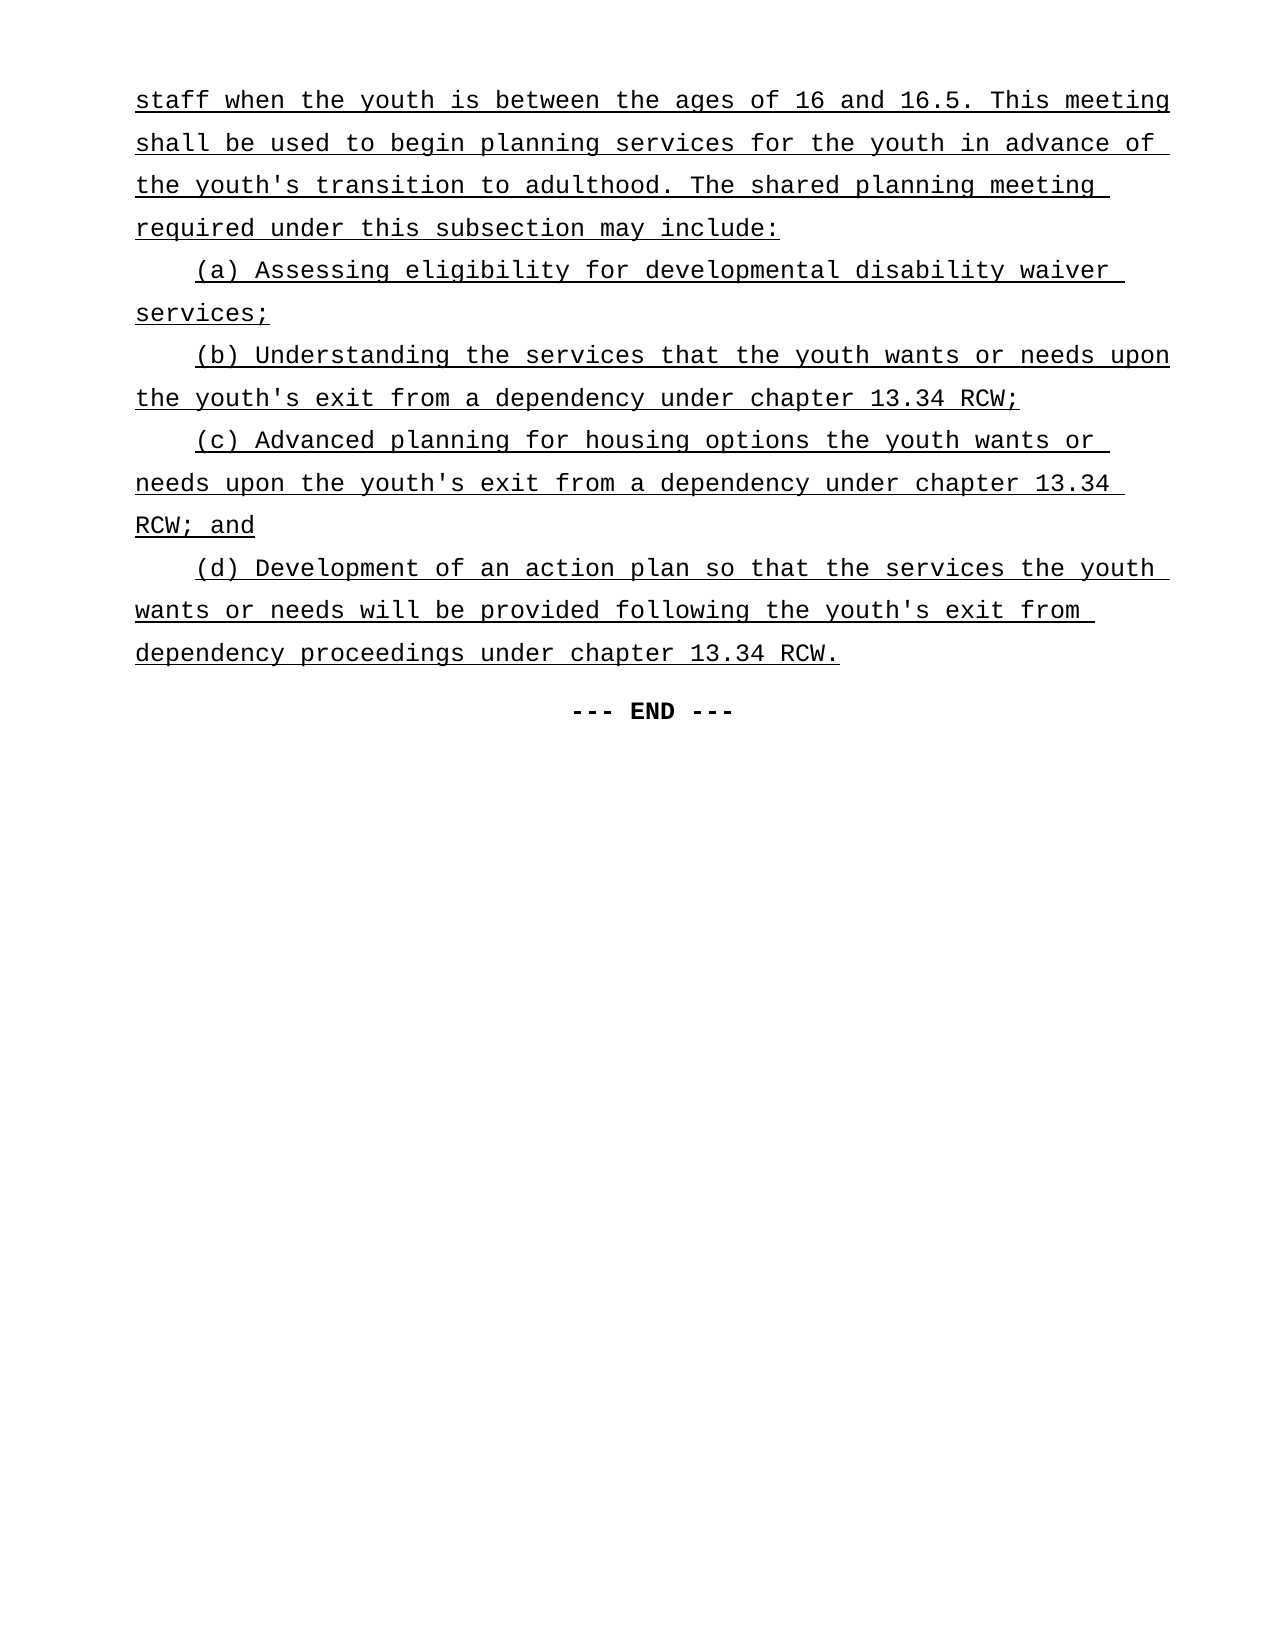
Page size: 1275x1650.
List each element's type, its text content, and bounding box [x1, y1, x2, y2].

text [135, 113, 1170, 154]
text (d) Development of an action plan so that the services the youth wants or needs will be provided following the youth's exit from dependency proceedings under chapter 13.34 RCW. [135, 542, 1170, 670]
text --- END --- [135, 698, 1170, 727]
text (b) Understanding the services that the youth wants or needs upon the youth's exit from a dependency under chapter 13.34 RCW; [135, 330, 1170, 415]
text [135, 75, 1170, 111]
text (c) Advanced planning for housing options the youth wants or needs upon the youth's exit from a dependency under chapter 13.34 RCW; and [135, 415, 1170, 542]
text (a) Assessing eligibility for developmental disability waiver services; [135, 245, 1170, 330]
